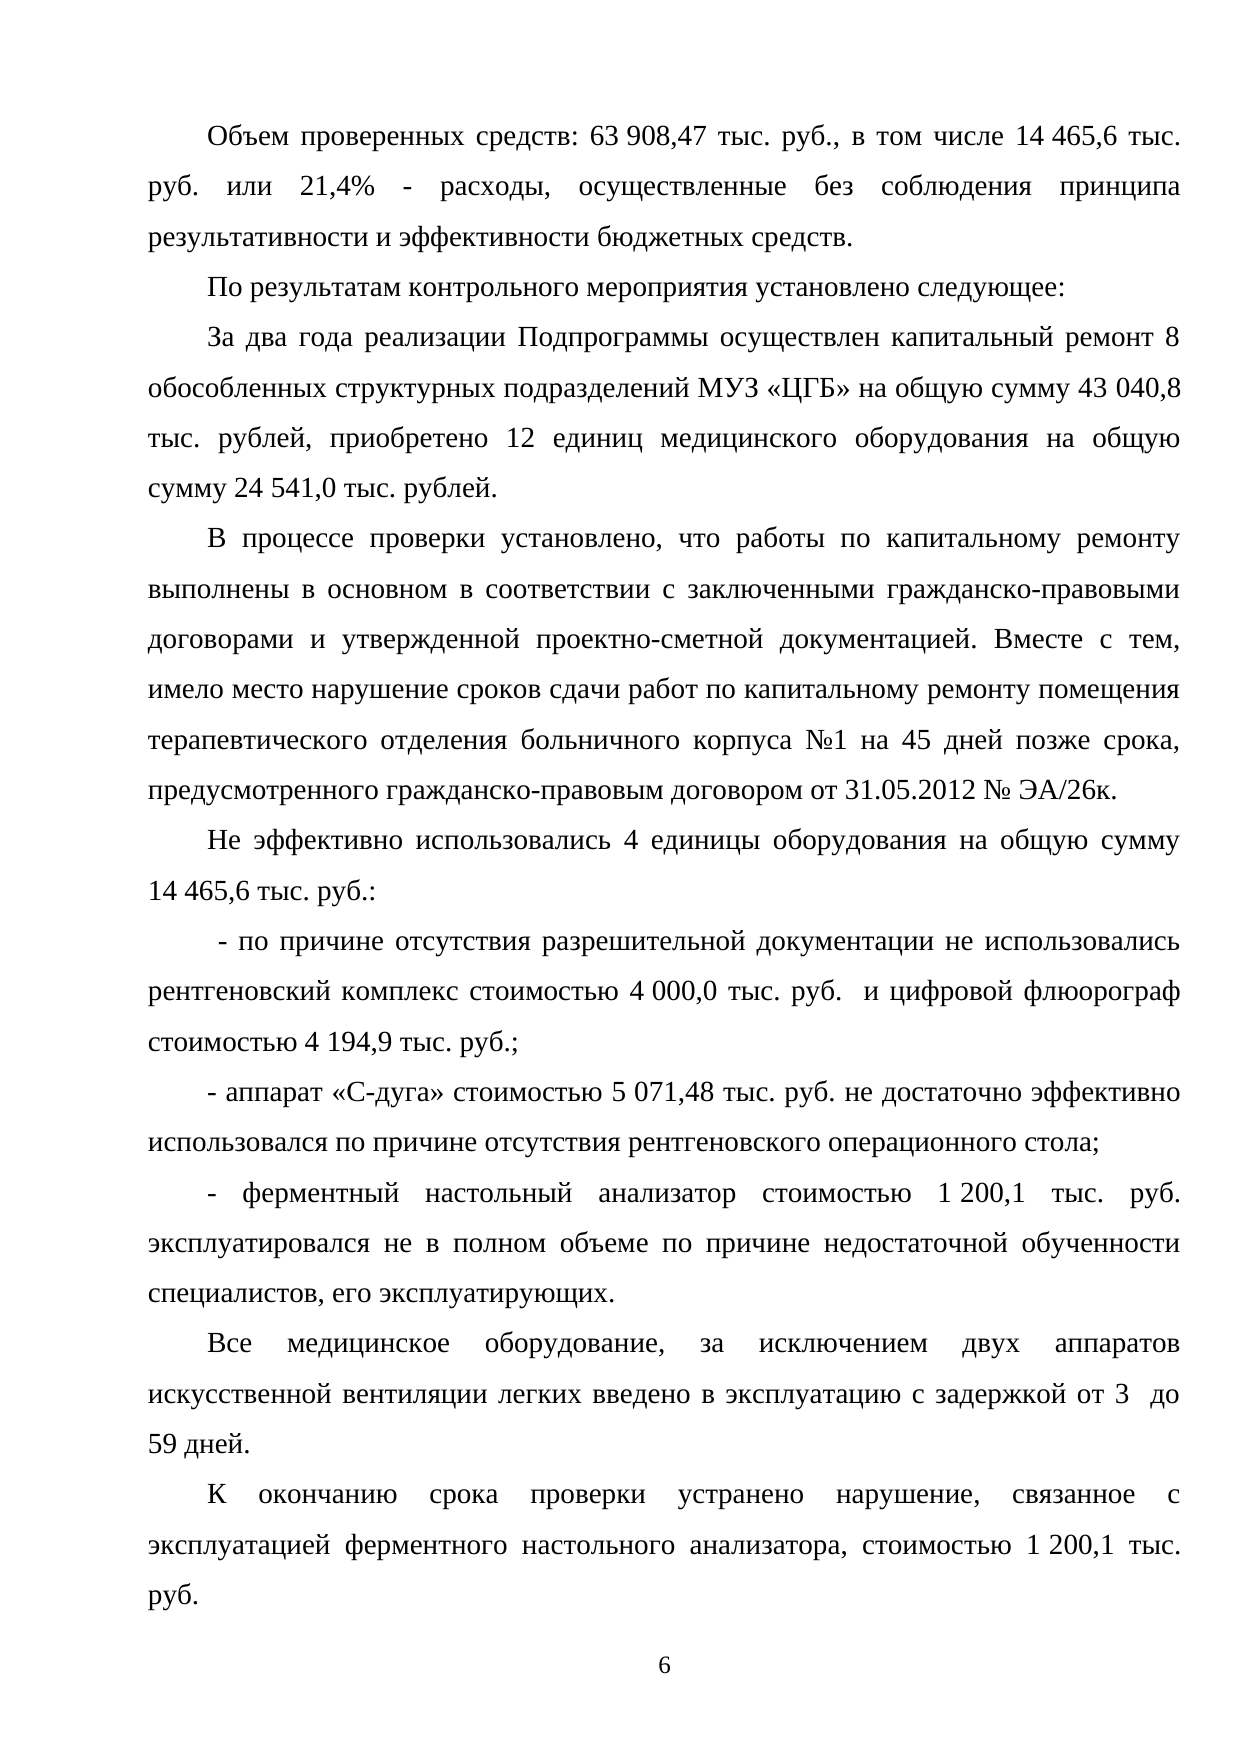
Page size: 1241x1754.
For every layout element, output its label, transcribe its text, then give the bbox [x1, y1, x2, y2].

text - ферментный настольный анализатор стоимостью 1 200,1 тыс. руб. эксплуатировался не в полном объеме по причине недостаточной обученности специалистов, его эксплуатирующих. [148, 1175, 1181, 1309]
text В процессе проверки установлено, что работы по капитальному ремонту выполнены в основном в соответствии с заключенными гражданско-правовыми договорами и утвержденной проектно-сметной документацией. Вместе с тем, имело место нарушение сроков сдачи работ по капитальному ремонту помещения терапевтического отделения больничного корпуса №1 на 45 дней позже срока, предусмотренного гражданско-правовым договором от 31.05.2012 № ЭА/26к. [148, 521, 1181, 806]
text За два года реализации Подпрограммы осуществлен капитальный ремонт 8 обособленных структурных подразделений МУЗ «ЦГБ» на общую сумму 43 040,8 тыс. рублей, приобретено 12 единиц медицинского оборудования на общую сумму 24 541,0 тыс. рублей. [148, 319, 1181, 504]
text К окончанию срока проверки устранено нарушение, связанное с эксплуатацией ферментного настольного анализатора, стоимостью 1 200,1 тыс. руб. [148, 1477, 1181, 1611]
text Объем проверенных средств: 63 908,47 тыс. руб., в том числе 14 465,6 тыс. руб. или 21,4% - расходы, осуществленные без соблюдения принципа результативности и эффективности бюджетных средств. [148, 118, 1181, 252]
text - по причине отсутствия разрешительной документации не использовались рентгеновский комплекс стоимостью 4 000,0 тыс. руб. и цифровой флюорограф стоимостью 4 194,9 тыс. руб.; [148, 923, 1181, 1057]
text - аппарат «С-дуга» стоимостью 5 071,48 тыс. руб. не достаточно эффективно использовался по причине отсутствия рентгеновского операционного стола; [148, 1074, 1181, 1158]
text Не эффективно использовались 4 единицы оборудования на общую сумму 14 465,6 тыс. руб.: [148, 822, 1181, 906]
text По результатам контрольного мероприятия установлено следующее: [148, 269, 1181, 303]
text Все медицинское оборудование, за исключением двух аппаратов искусственной вентиляции легких введено в эксплуатацию с задержкой от 3 до 59 дней. [148, 1326, 1181, 1460]
